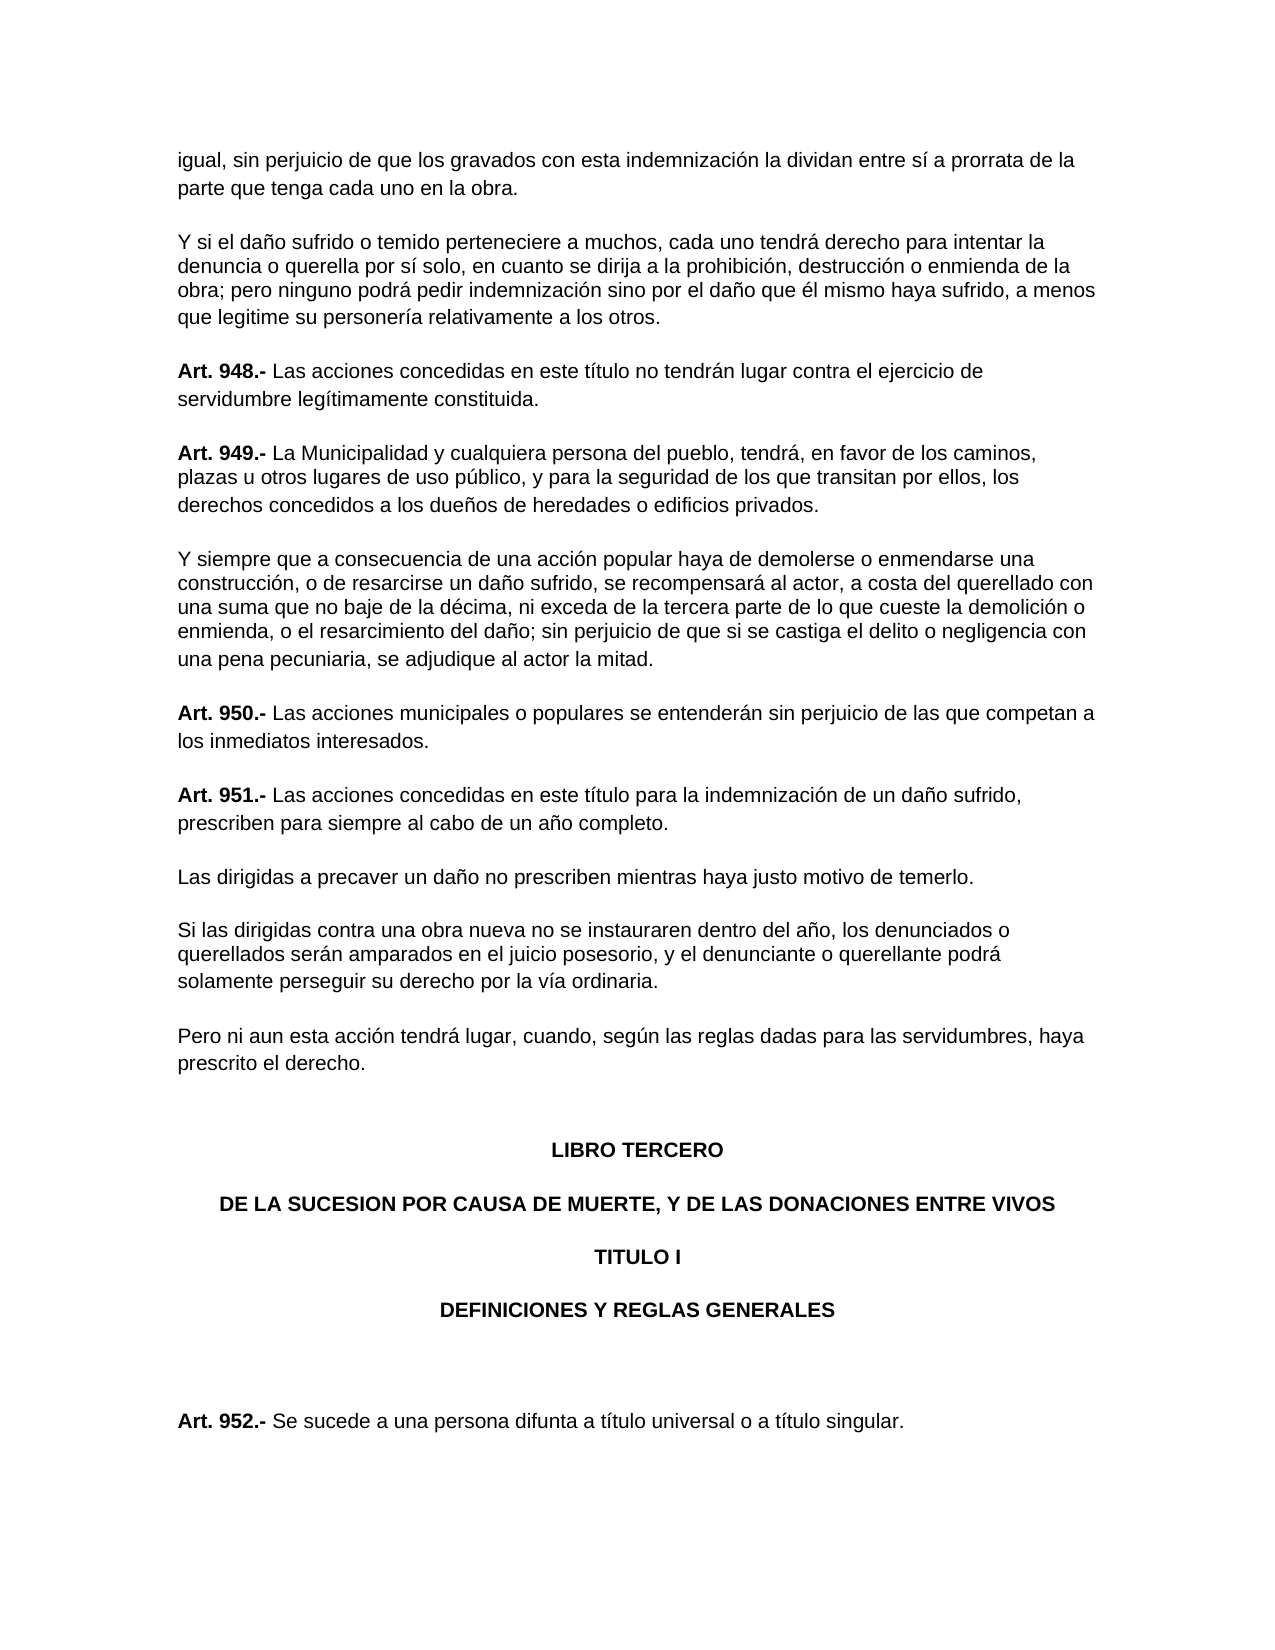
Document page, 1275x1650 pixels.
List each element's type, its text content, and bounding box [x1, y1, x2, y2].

text Pero ni aun esta acción tendrá lugar, cuando, según las reglas dadas para las servidumbres, haya prescrito el derecho. [177, 1023, 1098, 1076]
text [177, 148, 1098, 200]
text DEFINICIONES Y REGLAS GENERALES [177, 1298, 1098, 1322]
text DE LA SUCESION POR CAUSA DE MUERTE, Y DE LAS DONACIONES ENTRE VIVOS [177, 1192, 1098, 1216]
text LIBRO TERCERO [177, 1105, 1098, 1163]
text Art. 949.- La Municipalidad y cualquiera persona del pueblo, tendrá, en favor de los caminos, plazas u otros lugares de uso público, y para la seguridad de los que transitan por ellos, los derechos concedidos a los dueños de heredades o edificios privados. [177, 441, 1098, 518]
text Las dirigidas a precaver un daño no prescriben mientras haya justo motivo de temerlo. [177, 864, 1098, 888]
text Si las dirigidas contra una obra nueva no se instauraren dentro del año, los denunciados o querellados serán amparados en el juicio posesorio, y el denunciante o querellante podrá solamente perseguir su derecho por la vía ordinaria. [177, 918, 1098, 994]
text Y siempre que a consecuencia de una acción popular haya de demolerse o enmendarse una construcción, o de resarcirse un daño sufrido, se recompensará al actor, a costa del querellado con una suma que no baje de la décima, ni exceda de la tercera parte de lo que cueste la demolición o enmienda, o el resarcimiento del daño; sin perjuicio de que si se castiga el delito o negligencia con una pena pecuniaria, se adjudique al actor la mitad. [177, 547, 1098, 672]
text TITULO I [177, 1245, 1098, 1269]
text Art. 950.- Las acciones municipales o populares se entenderán sin perjuicio de las que competan a los inmediatos interesados. [177, 701, 1098, 753]
text Art. 952.- Se sucede a una persona difunta a título universal o a título singular. [177, 1409, 1098, 1433]
text Y si el daño sufrido o temido perteneciere a muchos, cada uno tendrá derecho para intentar la denuncia o querella por sí solo, en cuanto se dirija a la prohibición, destrucción o enmienda de la obra; pero ninguno podrá pedir indemnización sino por el daño que él mismo haya sufrido, a menos que legitime su personería relativamente a los otros. [177, 229, 1098, 330]
text Art. 951.- Las acciones concedidas en este título para la indemnización de un daño sufrido, prescriben para siempre al cabo de un año completo. [177, 783, 1098, 835]
text Art. 948.- Las acciones concedidas en este título no tendrán lugar contra el ejercicio de servidumbre legítimamente constituida. [177, 359, 1098, 412]
